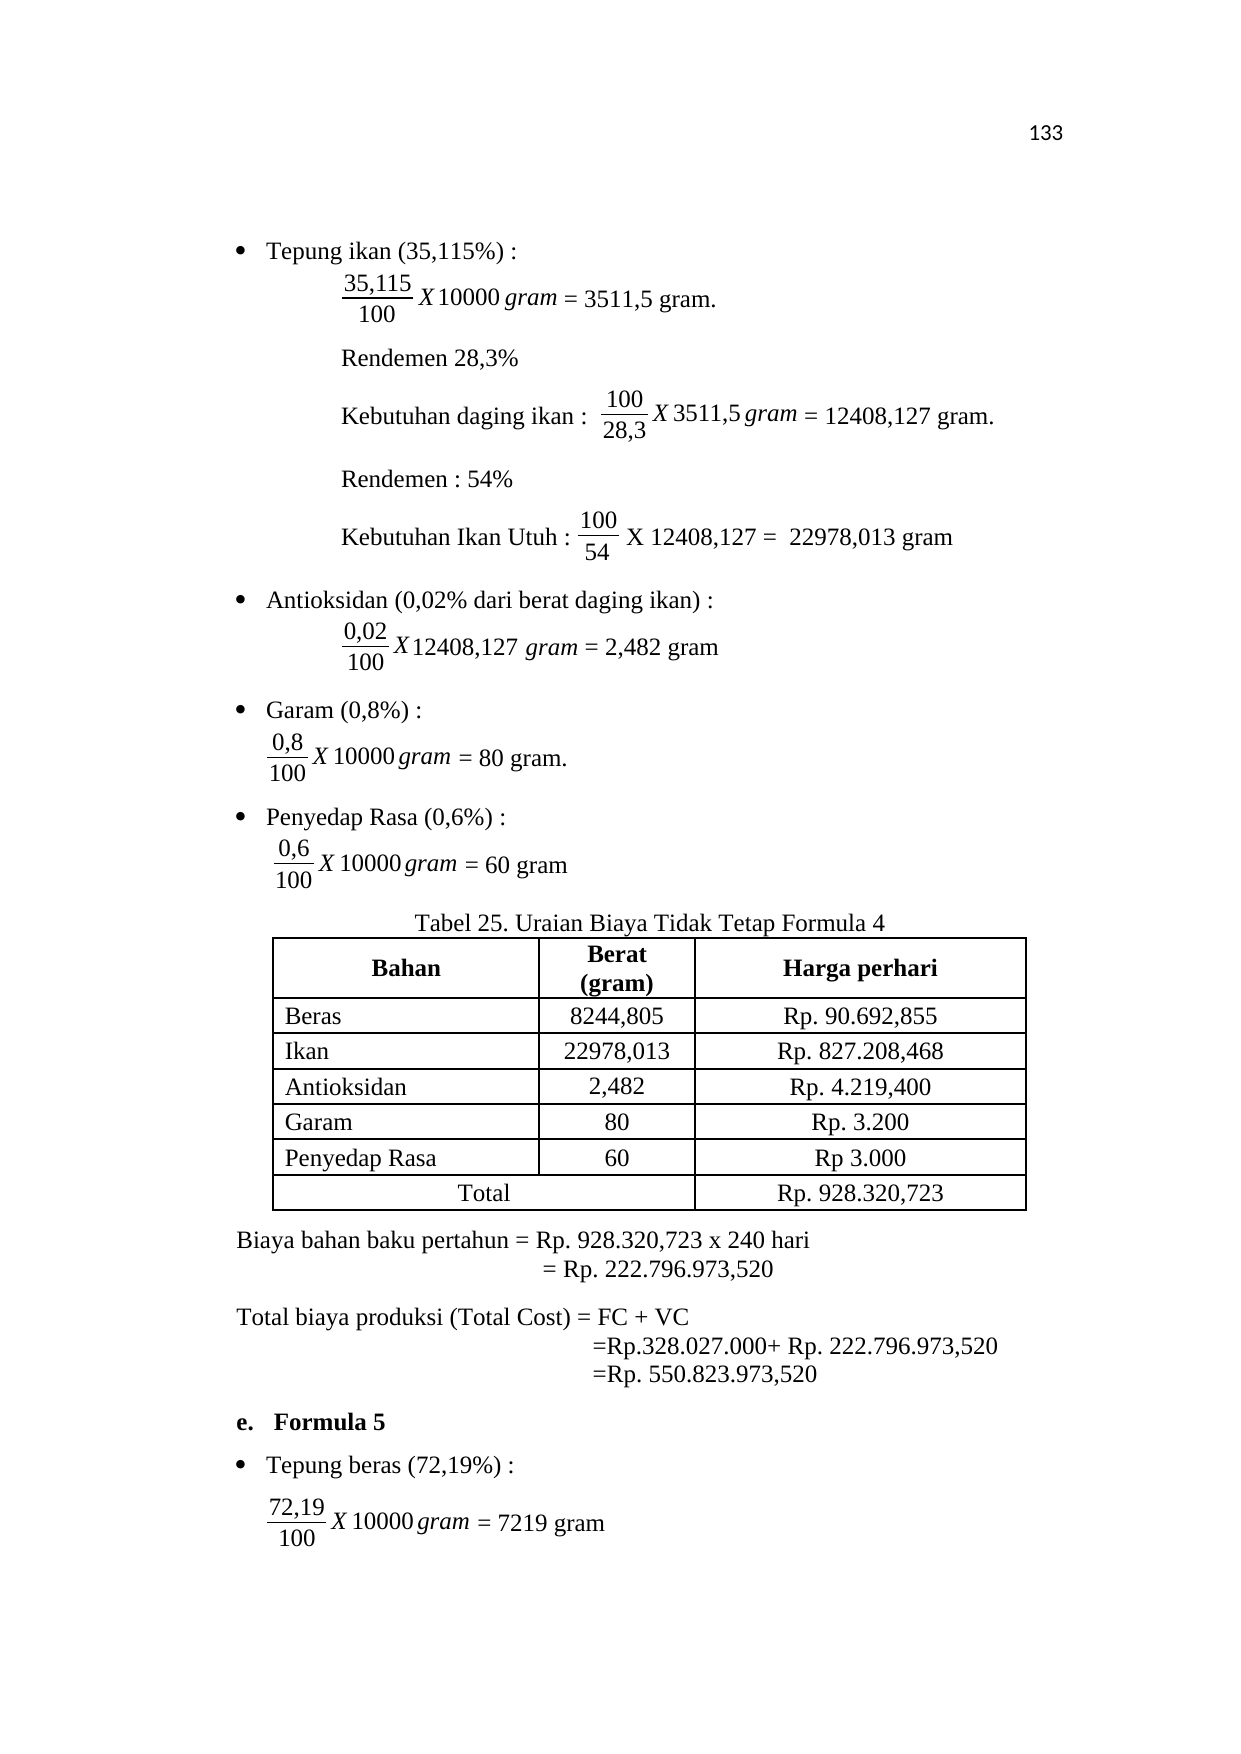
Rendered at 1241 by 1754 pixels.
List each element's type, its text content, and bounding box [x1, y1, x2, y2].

list Penyedap Rasa (0,6%) : [236, 802, 1063, 831]
text Rendemen 28,3% [311, 343, 1063, 371]
table_cell 60 [540, 1140, 694, 1174]
text Kebutuhan Ikan Utuh : X 12408,127 = 22978,013 gram [311, 507, 1063, 566]
list Biaya bahan baku pertahun = Rp. 928.320,723 x 240 hari [236, 1226, 1063, 1254]
text Total biaya produksi (Total Cost) = FC + VC [236, 1302, 1063, 1331]
table_cell Garam [274, 1105, 538, 1138]
table_cell Beras [274, 999, 538, 1032]
table_cell Total [274, 1176, 694, 1209]
list Garam (0,8%) : [236, 696, 1063, 724]
table_cell Penyedap Rasa [274, 1140, 538, 1174]
table_cell 80 [540, 1105, 694, 1138]
text = 3511,5 gram. [311, 269, 1063, 328]
table_cell 8244,805 [540, 999, 694, 1032]
table_header Berat (gram) [540, 939, 694, 997]
text Tabel 25. Uraian Biaya Tidak Tetap Formula 4 [236, 908, 1063, 937]
list Tepung ikan (35,115%) : [236, 236, 1063, 265]
table_cell Rp. 4.219,400 [696, 1070, 1025, 1103]
table_cell 2,482 [540, 1070, 694, 1103]
table_header Harga perhari [696, 939, 1025, 997]
table_cell Rp. 827.208,468 [696, 1034, 1025, 1067]
table_cell Ikan [274, 1034, 538, 1067]
table_cell Rp. 90.692,855 [696, 999, 1025, 1032]
list Formula 5 [236, 1407, 1063, 1436]
list Antioksidan (0,02% dari berat daging ikan) : [236, 585, 1063, 613]
text 12408,127 = 2,482 gram [311, 618, 1063, 677]
text = 80 gram. [266, 729, 1063, 788]
text =Rp. 550.823.973,520 [236, 1359, 1063, 1388]
list = 7219 gram [266, 1493, 1063, 1552]
table_cell Rp. 928.320,723 [696, 1176, 1025, 1209]
table_cell Rp 3.000 [696, 1140, 1025, 1174]
table_header Bahan [274, 939, 538, 997]
text =Rp.328.027.000+ Rp. 222.796.973,520 [236, 1331, 1063, 1359]
text Rendemen : 54% [311, 464, 1063, 492]
table_cell Rp. 3.200 [696, 1105, 1025, 1138]
text = 60 gram [266, 835, 1063, 894]
table_cell 22978,013 [540, 1034, 694, 1067]
list Tepung beras (72,19%) : [236, 1450, 1063, 1479]
table_cell Antioksidan [274, 1070, 538, 1103]
text Kebutuhan daging ikan : = 12408,127 gram. [311, 386, 1063, 445]
text = Rp. 222.796.973,520 [236, 1254, 1063, 1283]
